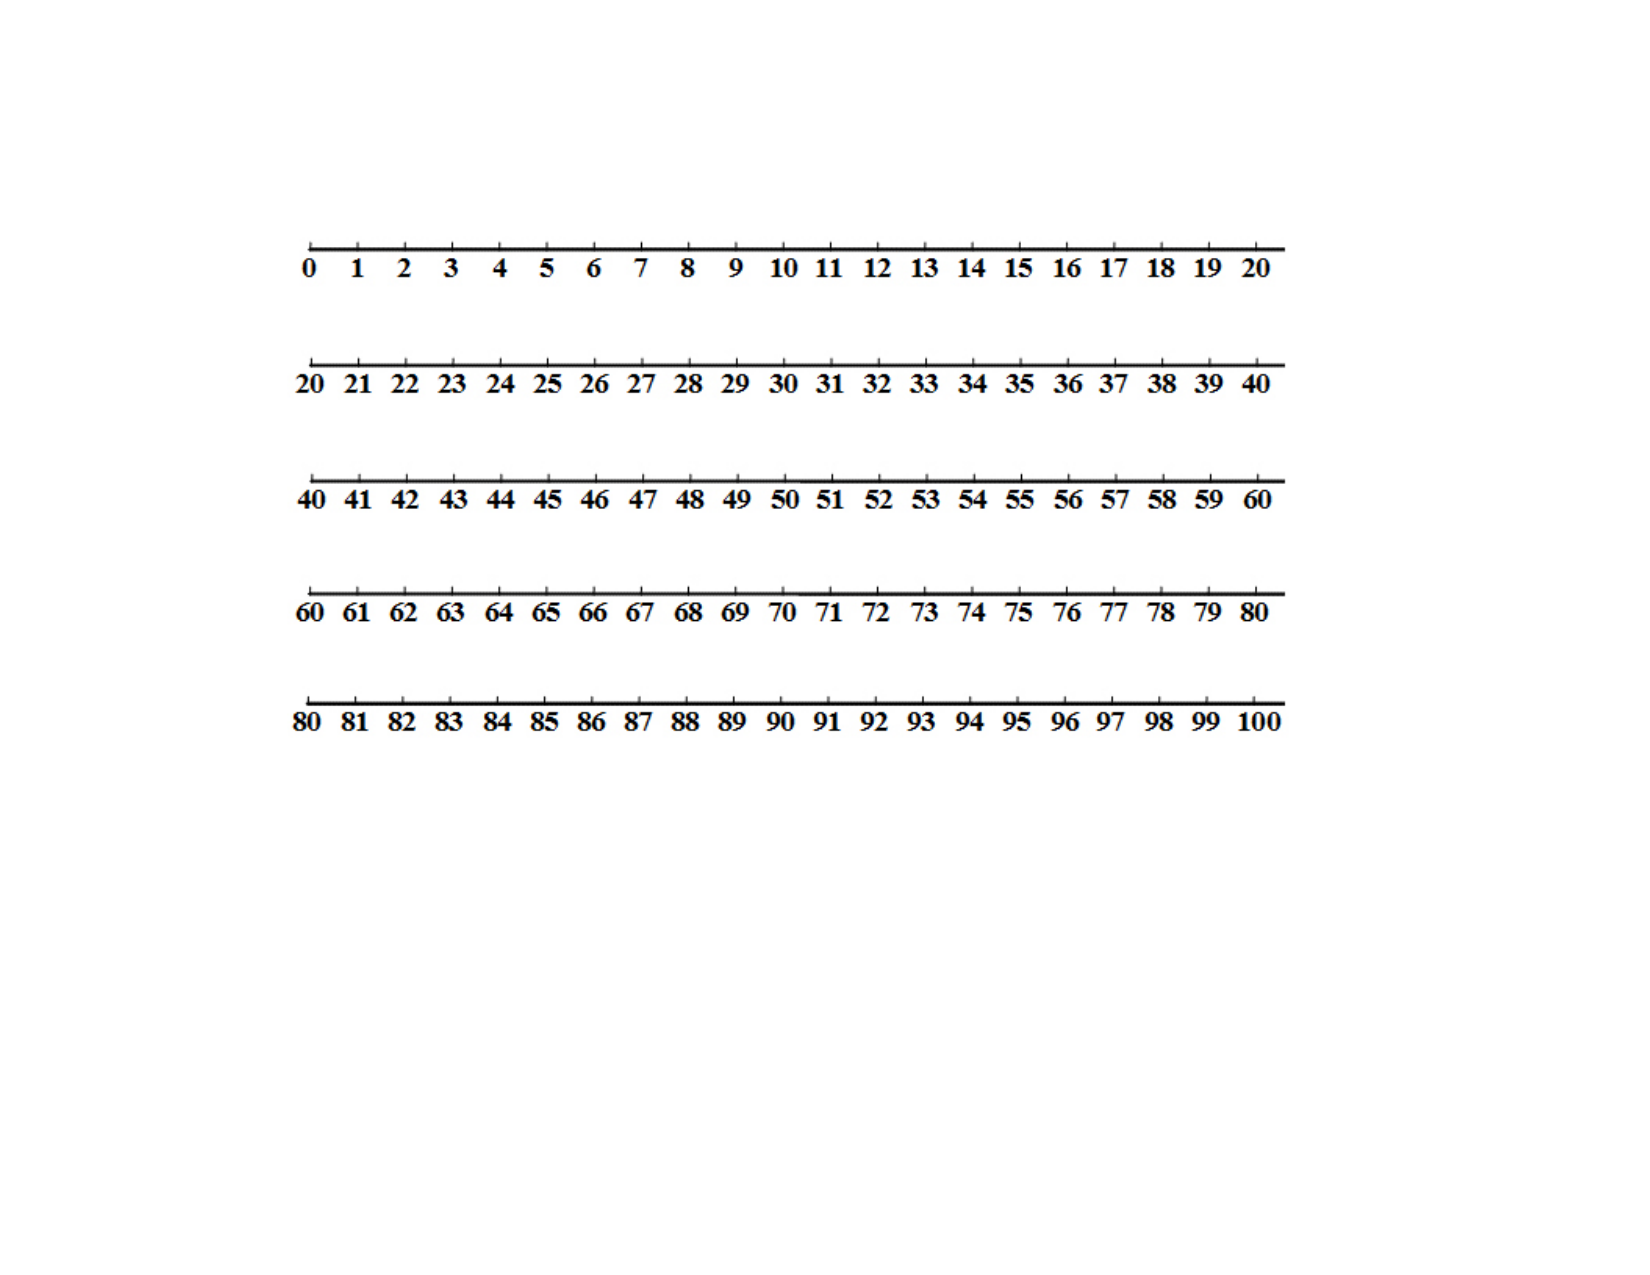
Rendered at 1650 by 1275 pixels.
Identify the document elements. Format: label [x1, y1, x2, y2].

picture [150, 150, 1425, 825]
